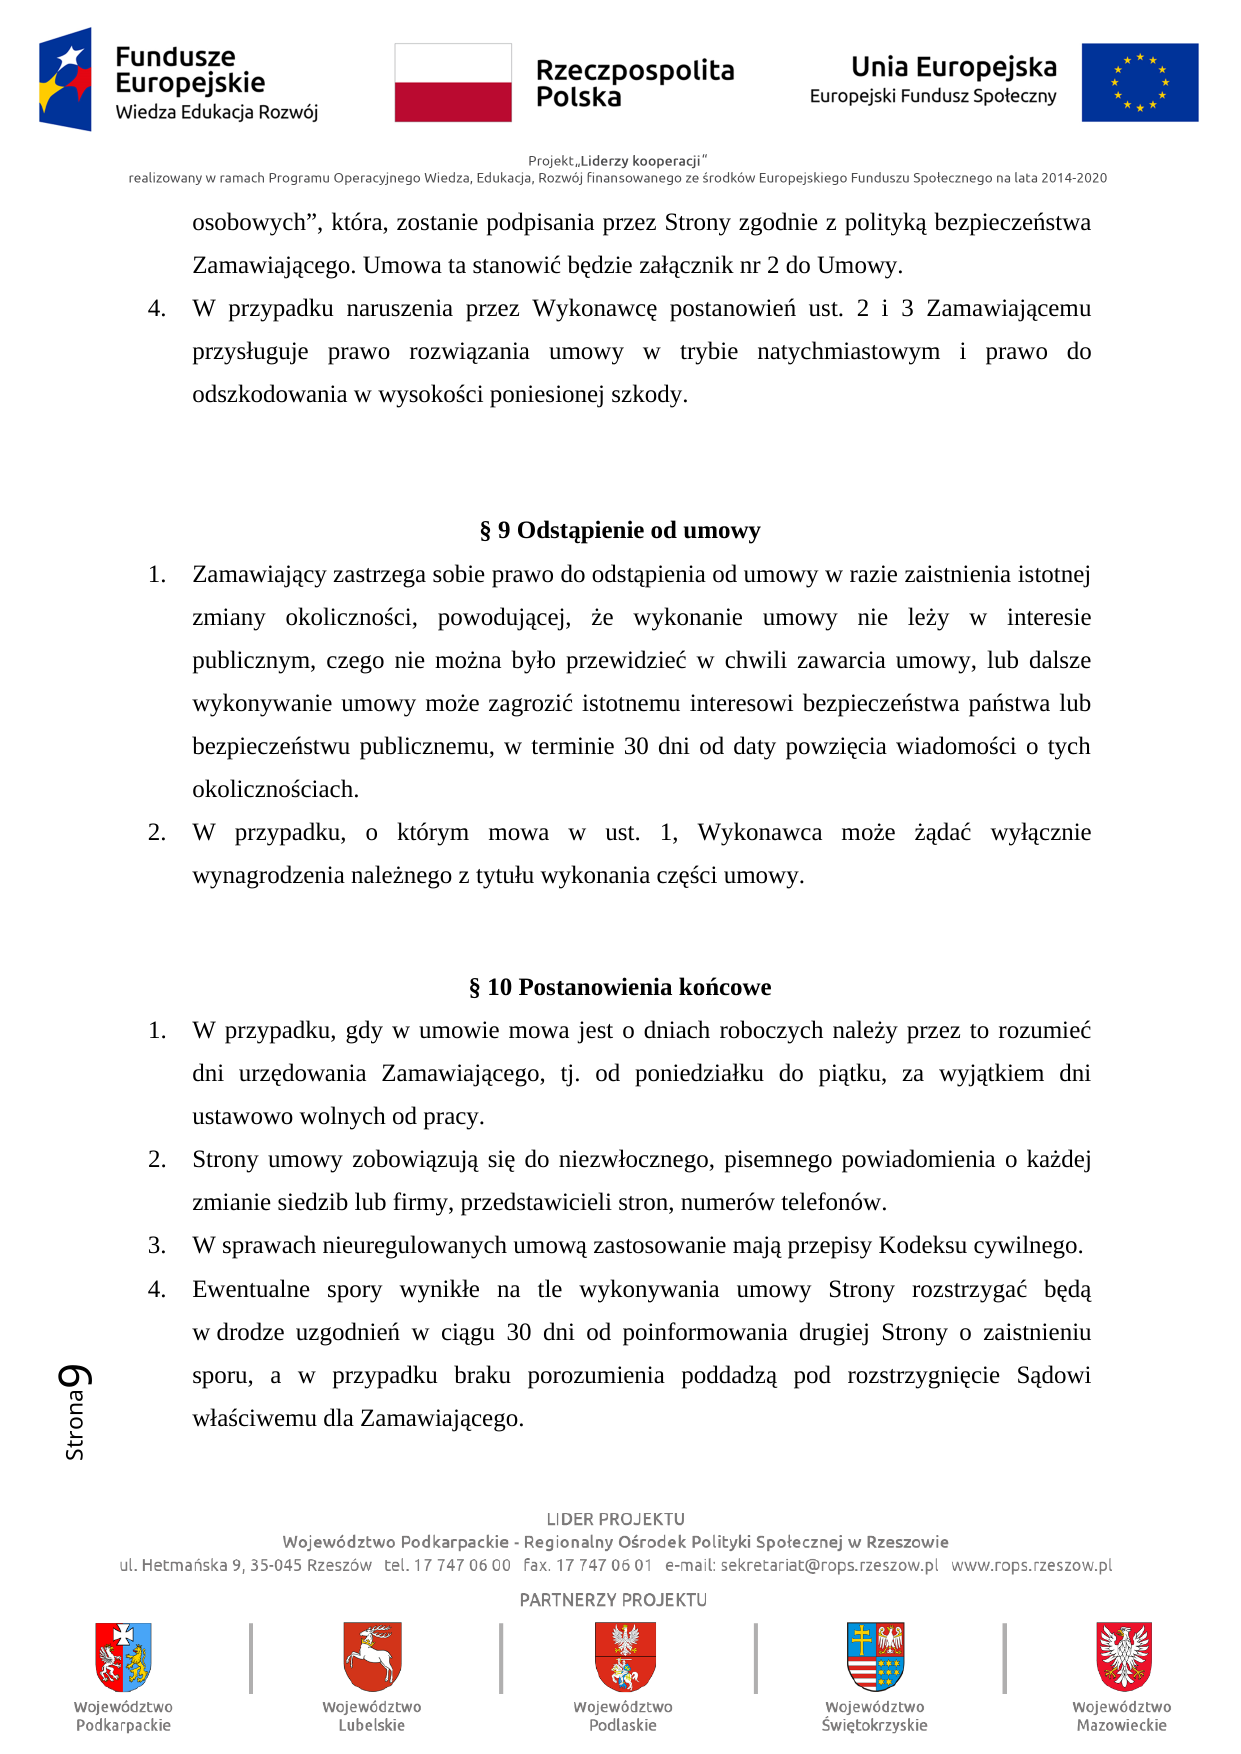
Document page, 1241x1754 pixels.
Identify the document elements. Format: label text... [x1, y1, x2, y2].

text § 10 Postanowienia końcowe [148, 972, 1092, 1001]
list W sprawach nieuregulowanych umową zastosowanie mają przepisy Kodeksu cywilnego. [148, 1231, 1092, 1259]
list W przypadku, gdy w umowie mowa jest o dniach roboczych należy przez to rozumieć dni urzędowania Zamawiającego, tj. od poniedziałku do piątku, za wyjątkiem dni ustawowo wolnych od pracy. [148, 1015, 1092, 1130]
text § 9 Odstąpienie od umowy [148, 516, 1092, 544]
picture [0, 5, 1239, 210]
list Zamawiający zastrzega sobie prawo do odstąpienia od umowy w razie zaistnienia istotnej zmiany okoliczności, powodującej, że wykonanie umowy nie leży w interesie publicznym, czego nie można było przewidzieć w chwili zawarcia umowy, lub dalsze wykonywanie umowy może zagrozić istotnemu interesowi bezpieczeństwa państwa lub bezpieczeństwu publicznemu, w terminie 30 dni od daty powzięcia wiadomości o tych okolicznościach. [148, 559, 1092, 803]
picture [6, 1498, 1241, 1754]
list Strony umowy zobowiązują się do niezwłocznego, pisemnego powiadomienia o każdej zmianie siedzib lub firmy, przedstawicieli stron, numerów telefonów. [148, 1144, 1092, 1216]
list W przypadku, o którym mowa w ust. 1, Wykonawca może żądać wyłącznie wynagrodzenia należnego z tytułu wykonania części umowy. [148, 817, 1092, 889]
list Ewentualne spory wynikłe na tle wykonywania umowy Strony rozstrzygać będą w drodze uzgodnień w ciągu 30 dni od poinformowania drugiej Strony o zaistnieniu sporu, a w przypadku braku porozumienia poddadzą pod rozstrzygnięcie Sądowi właściwemu dla Zamawiającego. [148, 1274, 1092, 1432]
list W przypadku naruszenia przez Wykonawcę postanowień ust. 2 i 3 Zamawiającemu przysługuje prawo rozwiązania umowy w trybie natychmiastowym i prawo do odszkodowania w wysokości poniesionej szkody. [148, 293, 1092, 408]
